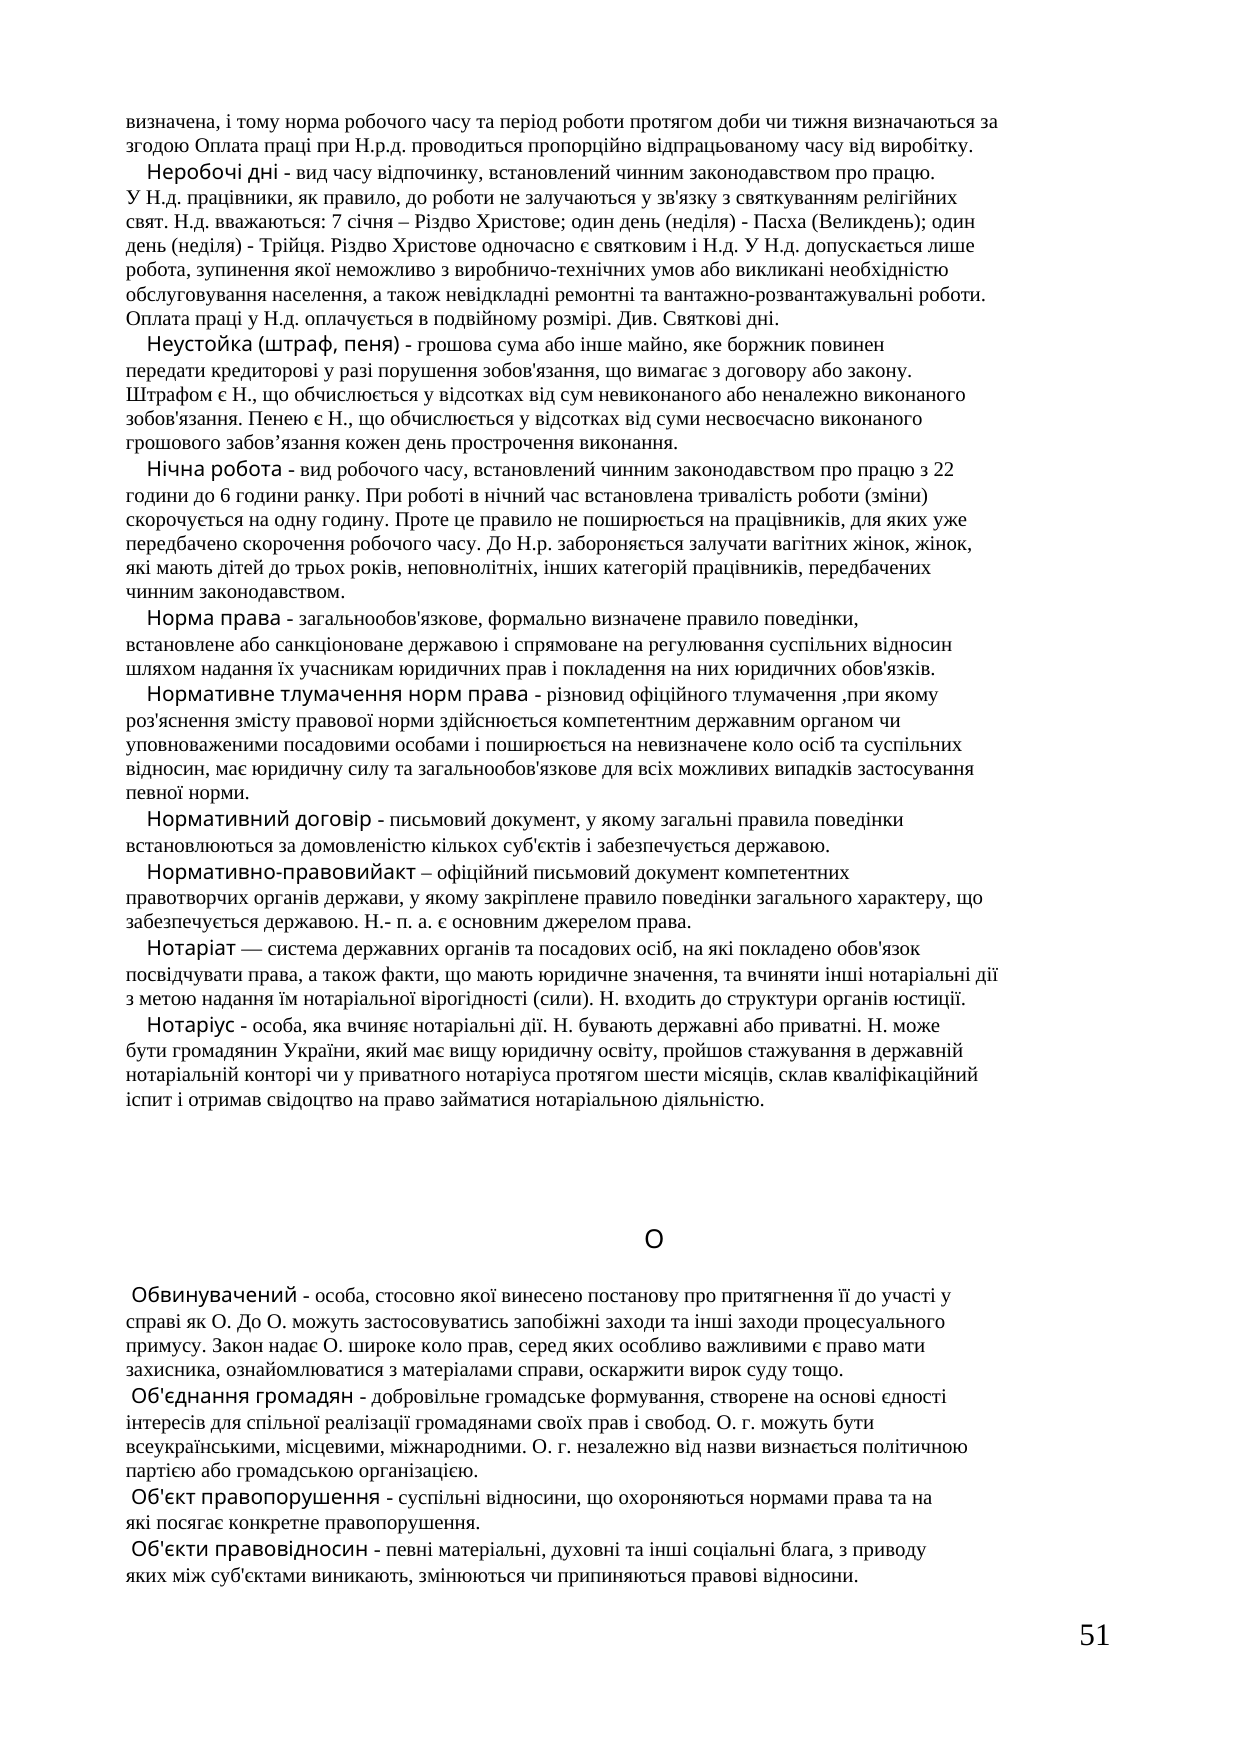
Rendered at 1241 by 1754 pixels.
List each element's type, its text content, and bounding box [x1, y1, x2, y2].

text Об'єкти правовідносин - певні матеріальні, духовні та інші соціальні блага, з приводу [126, 1534, 1221, 1563]
text Об'єднання громадян - добровільне громадське формування, створене на основі єдності [126, 1381, 1221, 1410]
text які посягає конкретне правопорушення. [126, 1510, 1221, 1534]
text обслуговування населення, а також невідкладні ремонтні та вантажно-розвантажувальні роботи. [126, 281, 1221, 306]
text 51 [1079, 1616, 1220, 1652]
text Нотаріат — система державних органів та посадових осіб, на які покладено обов'язок [126, 933, 1221, 962]
text певної норми. [126, 780, 1221, 804]
text свят. Н.д. вважаються: 7 січня – Різдво Христове; один день (неділя) - Пасха (Великдень); один [126, 209, 1221, 233]
text Обвинувачений - особа, стосовно якої винесено постанову про притягнення її до участі у [126, 1281, 1221, 1309]
text Штрафом є Н., що обчислюється у відсотках від сум невиконаного або неналежно виконаного [126, 382, 1221, 406]
text години до 6 години ранку. При роботі в нічний час встановлена тривалість роботи (зміни) [126, 483, 1221, 507]
text зобов'язання. Пенею є Н., що обчислюється у відсотках від суми несвоєчасно виконаного [126, 406, 1221, 430]
text яких між суб'єктами виникають, змінюються чи припиняються правові відносини. [126, 1563, 1221, 1587]
text нотаріальній конторі чи у приватного нотаріуса протягом шести місяців, склав кваліфікаційний [126, 1062, 1221, 1086]
text Нотаріус - особа, яка вчиняє нотаріальні дії. Н. бувають державні або приватні. Н. може [126, 1010, 1221, 1038]
text бути громадянин України, який має вищу юридичну освіту, пройшов стажування в державній [126, 1038, 1221, 1062]
text шляхом надання їх учасникам юридичних прав і покладення на них юридичних обов'язків. [126, 656, 1221, 679]
text примусу. Закон надає О. широке коло прав, серед яких особливо важливими є право мати [126, 1333, 1221, 1357]
text які мають дітей до трьох років, неповнолітніх, інших категорій працівників, передбачених [126, 555, 1221, 579]
text скорочується на одну годину. Проте це правило не поширюється на працівників, для яких уже [126, 507, 1221, 531]
text Нормативно-правовийакт – офіційний письмовий документ компетентних [126, 857, 1221, 885]
text чинним законодавством. [126, 579, 1221, 603]
text уповноваженими посадовими особами і поширюється на невизначене коло осіб та суспільних [126, 732, 1221, 756]
text Нормативний договір - письмовий документ, у якому загальні правила поведінки [126, 804, 1221, 833]
text робота, зупинення якої неможливо з виробничо-технічних умов або викликані необхідністю [126, 257, 1221, 281]
text посвідчувати права, а також факти, що мають юридичне значення, та вчиняти інші нотаріальні дії [126, 962, 1221, 986]
text О [644, 1220, 773, 1256]
text встановлюються за домовленістю кількох суб'єктів і забезпечується державою. [126, 833, 1221, 857]
text Нормативне тлумачення норм права - різновид офіційного тлумачення ,при якому [126, 679, 1221, 708]
text забезпечується державою. Н.- п. а. є основним джерелом права. [126, 909, 1221, 933]
text з метою надання їм нотаріальної вірогідності (сили). Н. входить до структури органів юстиції. [126, 986, 1221, 1010]
text згодою Оплата праці при Н.р.д. проводиться пропорційно відпрацьованому часу від виробітку. [126, 133, 1221, 157]
text Неустойка (штраф, пеня) - грошова сума або інше майно, яке боржник повинен [126, 329, 1221, 358]
text У Н.д. працівники, як правило, до роботи не залучаються у зв'язку з святкуванням релігійних [126, 185, 1221, 209]
text день (неділя) - Трійця. Різдво Христове одночасно є святковим і Н.д. У Н.д. допускається лише [126, 233, 1221, 257]
text відносин, має юридичну силу та загальнообов'язкове для всіх можливих випадків застосування [126, 756, 1221, 780]
text партією або громадською організацією. [126, 1458, 1221, 1482]
text передати кредиторові у разі порушення зобов'язання, що вимагає з договору або закону. [126, 358, 1221, 382]
text справі як О. До О. можуть застосовуватись запобіжні заходи та інші заходи процесуального [126, 1309, 1221, 1333]
text Норма права - загальнообов'язкове, формально визначене правило поведінки, [126, 603, 1221, 631]
text захисника, ознайомлюватися з матеріалами справи, оскаржити вирок суду тощо. [126, 1357, 1221, 1381]
text Неробочі дні - вид часу відпочинку, встановлений чинним законодавством про працю. [126, 157, 1221, 185]
text інтересів для спільної реалізації громадянами своїх прав і свобод. О. г. можуть бути [126, 1410, 1221, 1434]
text Оплата праці у Н.д. оплачується в подвійному розмірі. Див. Святкові дні. [126, 306, 1221, 329]
text встановлене або санкціоноване державою і спрямоване на регулювання суспільних відносин [126, 631, 1221, 656]
text Об'єкт правопорушення - суспільні відносини, що охороняються нормами права та на [126, 1482, 1221, 1510]
text визначена, і тому норма робочого часу та період роботи протягом доби чи тижня визначаються за [126, 109, 1221, 133]
text передбачено скорочення робочого часу. До Н.р. забороняється залучати вагітних жінок, жінок, [126, 531, 1221, 555]
text правотворчих органів держави, у якому закріплене правило поведінки загального характеру, що [126, 885, 1221, 909]
text роз'яснення змісту правової норми здійснюється компетентним державним органом чи [126, 708, 1221, 732]
text грошового забов’язання кожен день прострочення виконання. [126, 430, 1221, 454]
text іспит і отримав свідоцтво на право займатися нотаріальною діяльністю. [126, 1086, 1221, 1111]
text Нічна робота - вид робочого часу, встановлений чинним законодавством про працю з 22 [126, 454, 1221, 483]
text всеукраїнськими, місцевими, міжнародними. О. г. незалежно від назви визнається політичною [126, 1434, 1221, 1458]
